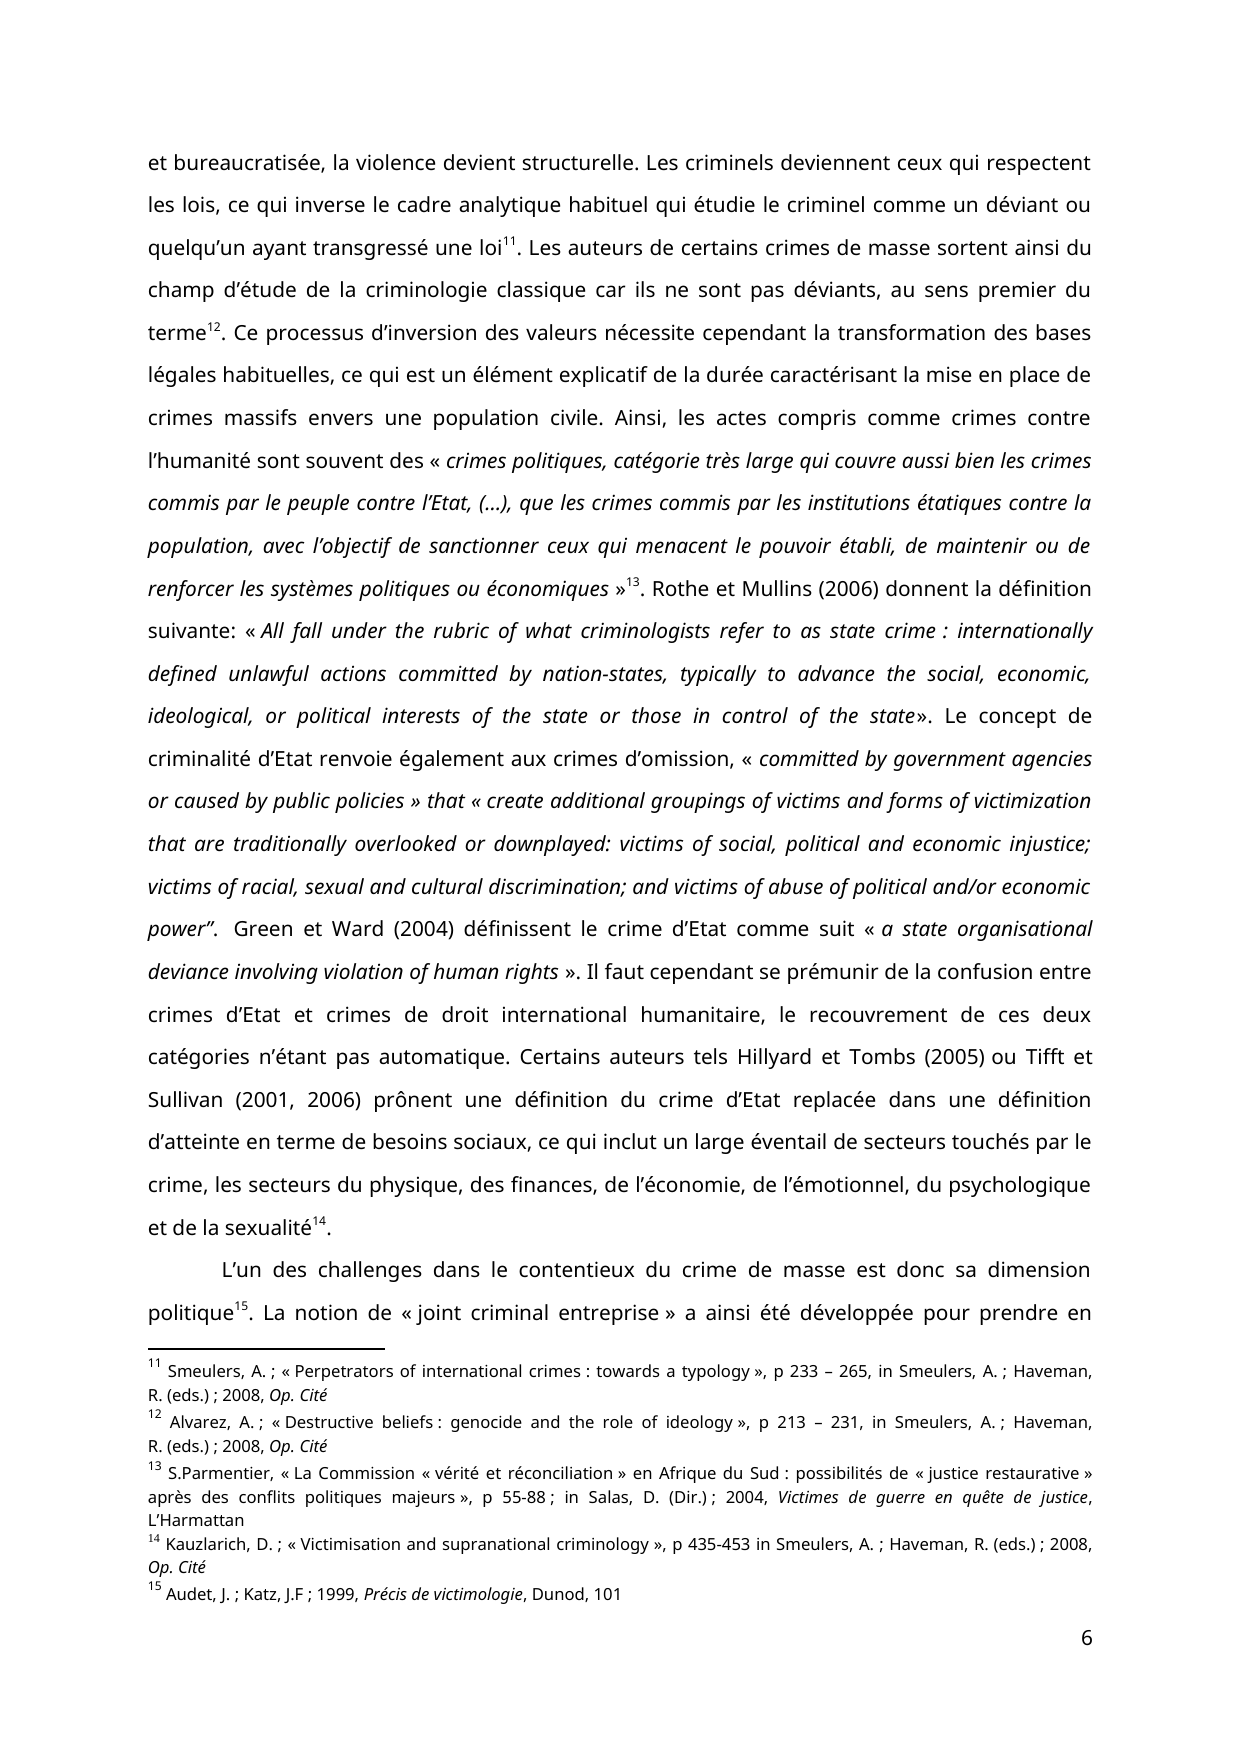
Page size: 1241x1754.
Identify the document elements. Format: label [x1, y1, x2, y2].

text [148, 148, 1093, 1241]
text [148, 1255, 1093, 1326]
